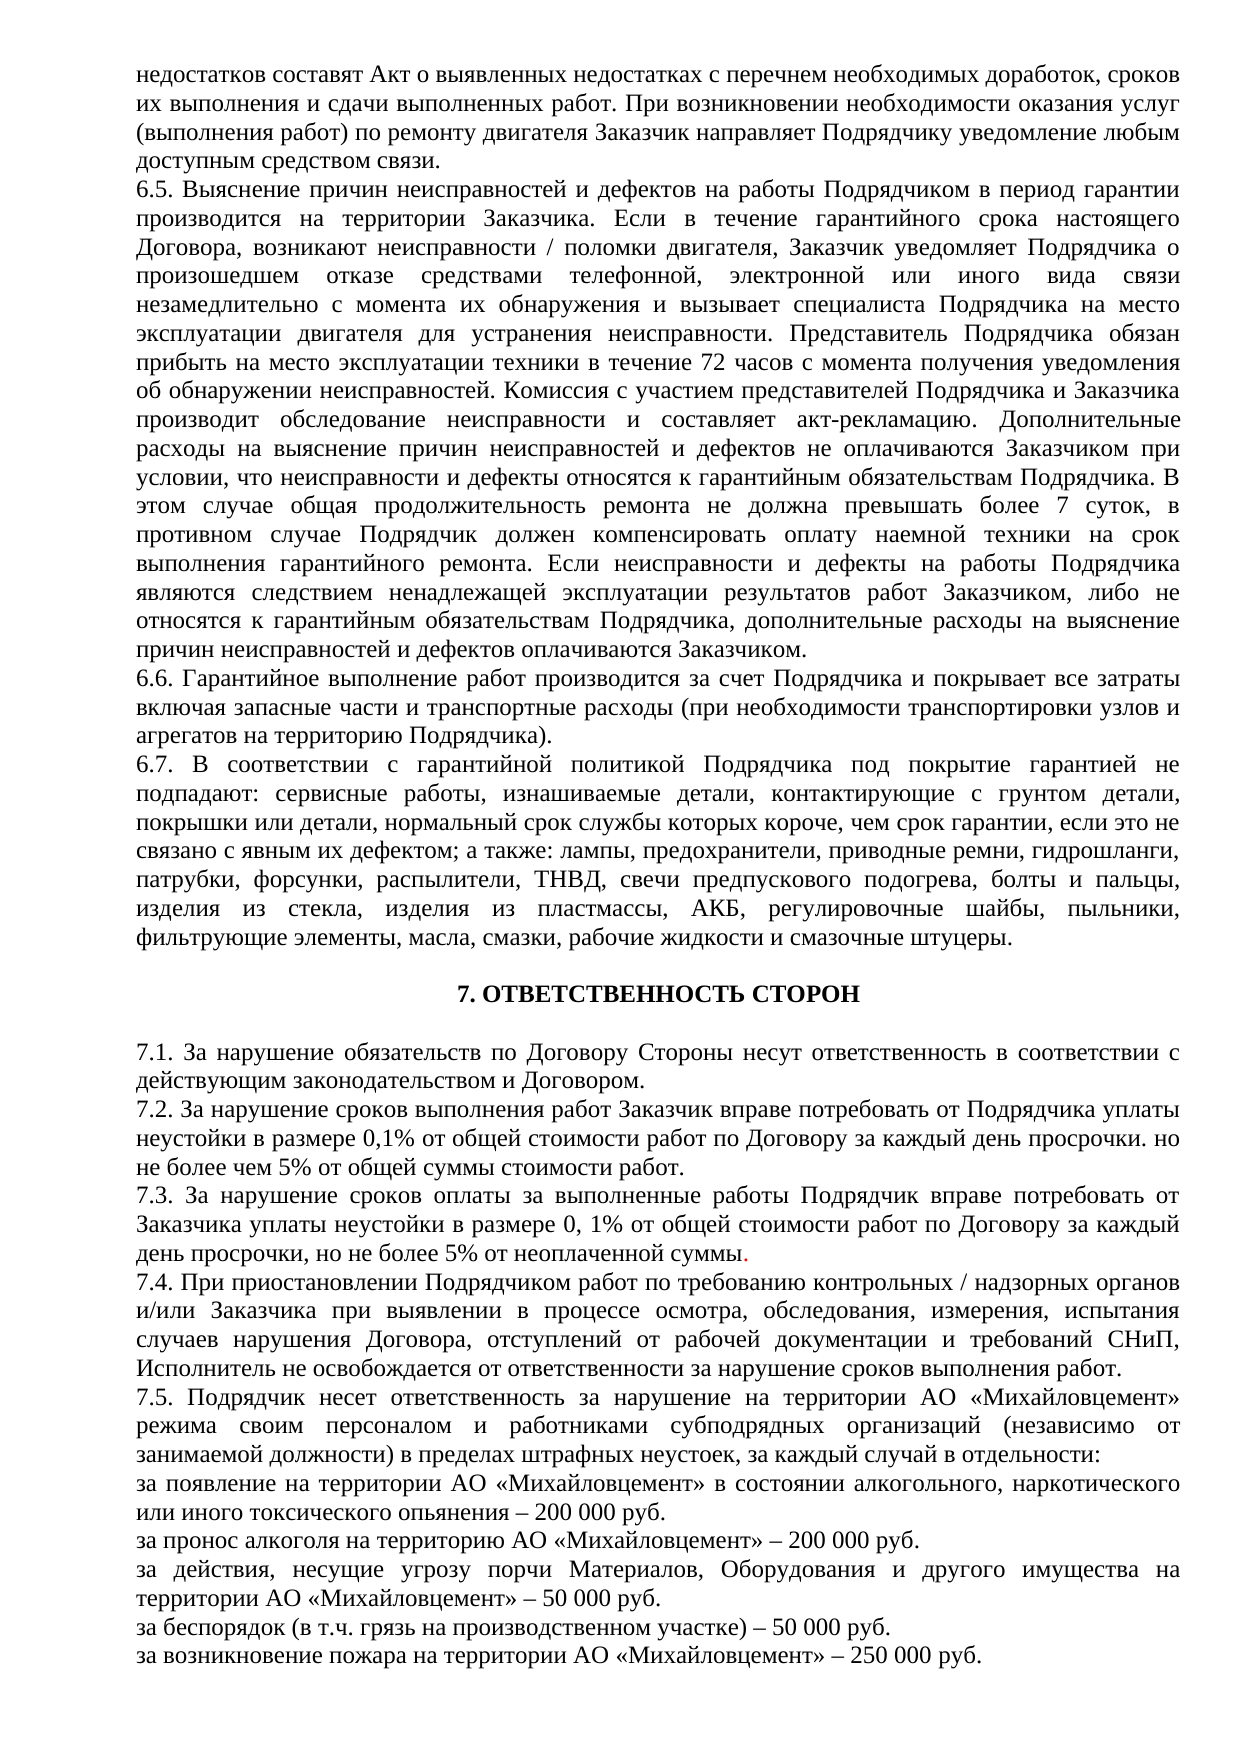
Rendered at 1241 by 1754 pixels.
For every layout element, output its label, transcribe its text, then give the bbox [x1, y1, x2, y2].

text 6.7. В соответствии с гарантийной политикой Подрядчика под покрытие гарантией не подпадают: сервисные работы, изнашиваемые детали, контактирующие с грунтом детали, покрышки или детали, нормальный срок службы которых короче, чем срок гарантии, если это не связано с явным их дефектом; а также: лампы, предохранители, приводные ремни, гидрошланги, патрубки, форсунки, распылители, ТНВД, свечи предпускового подогрева, болты и пальцы, изделия из стекла, изделия из пластмассы, АКБ, регулировочные шайбы, пыльники, фильтрующие элементы, масла, смазки, рабочие жидкости и смазочные штуцеры. [136, 749, 1181, 950]
text 7. ОТВЕТСТВЕННОСТЬ СТОРОН [136, 979, 1181, 1008]
text за пронос алкоголя на территорию АО «Михайловцемент» – 200 000 руб. [136, 1525, 1181, 1554]
text за беспорядок (в т.ч. грязь на производственном участке) – 50 000 руб. [136, 1612, 1181, 1640]
text за действия, несущие угрозу порчи Материалов, Оборудования и другого имущества на территории АО «Михайловцемент» – 50 000 руб. [136, 1554, 1181, 1612]
text за возникновение пожара на территории АО «Михайловцемент» – 250 000 руб. [136, 1640, 1181, 1669]
text за появление на территории АО «Михайловцемент» в состоянии алкогольного, наркотического или иного токсического опьянения – 200 000 руб. [136, 1468, 1181, 1525]
text 6.6. Гарантийное выполнение работ производится за счет Подрядчика и покрывает все затраты включая запасные части и транспортные расходы (при необходимости транспортировки узлов и агрегатов на территорию Подрядчика). [136, 663, 1181, 749]
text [136, 59, 1181, 174]
text 7.5. Подрядчик несет ответственность за нарушение на территории АО «Михайловцемент» режима своим персоналом и работниками субподрядных организаций (независимо от занимаемой должности) в пределах штрафных неустоек, за каждый случай в отдельности: [136, 1382, 1181, 1468]
text 6.5. Выяснение причин неисправностей и дефектов на работы Подрядчиком в период гарантии производится на территории Заказчика. Если в течение гарантийного срока настоящего Договора, возникают неисправности / поломки двигателя, Заказчик уведомляет Подрядчика о произошедшем отказе средствами телефонной, электронной или иного вида связи незамедлительно с момента их обнаружения и вызывает специалиста Подрядчика на место эксплуатации двигателя для устранения неисправности. Представитель Подрядчика обязан прибыть на место эксплуатации техники в течение 72 часов с момента получения уведомления об обнаружении неисправностей. Комиссия с участием представителей Подрядчика и Заказчика производит обследование неисправности и составляет акт-рекламацию. Дополнительные расходы на выяснение причин неисправностей и дефектов не оплачиваются Заказчиком при условии, что неисправности и дефекты относятся к гарантийным обязательствам Подрядчика. В этом случае общая продолжительность ремонта не должна превышать более 7 суток, в противном случае Подрядчик должен компенсировать оплату наемной техники на срок выполнения гарантийного ремонта. Если неисправности и дефекты на работы Подрядчика являются следствием ненадлежащей эксплуатации результатов работ Заказчиком, либо не относятся к гарантийным обязательствам Подрядчика, дополнительные расходы на выяснение причин неисправностей и дефектов оплачиваются Заказчиком. [136, 174, 1181, 663]
text 7.4. При приостановлении Подрядчиком работ по требованию контрольных / надзорных органов и/или Заказчика при выявлении в процессе осмотра, обследования, измерения, испытания случаев нарушения Договора, отступлений от рабочей документации и требований СНиП, Исполнитель не освобождается от ответственности за нарушение сроков выполнения работ. [136, 1267, 1181, 1382]
text 7.1. За нарушение обязательств по Договору Стороны несут ответственность в соответствии с действующим законодательством и Договором. [136, 1037, 1181, 1094]
text 7.3. За нарушение сроков оплаты за выполненные работы Подрядчик вправе потребовать от Заказчика уплаты неустойки в размере 0, 1% от общей стоимости работ по Договору за каждый день просрочки, но не более 5% от неоплаченной суммы. [136, 1180, 1181, 1267]
text 7.2. За нарушение сроков выполнения работ Заказчик вправе потребовать от Подрядчика уплаты неустойки в размере 0,1% от общей стоимости работ по Договору за каждый день просрочки. но не более чем 5% от общей суммы стоимости работ. [136, 1094, 1181, 1180]
